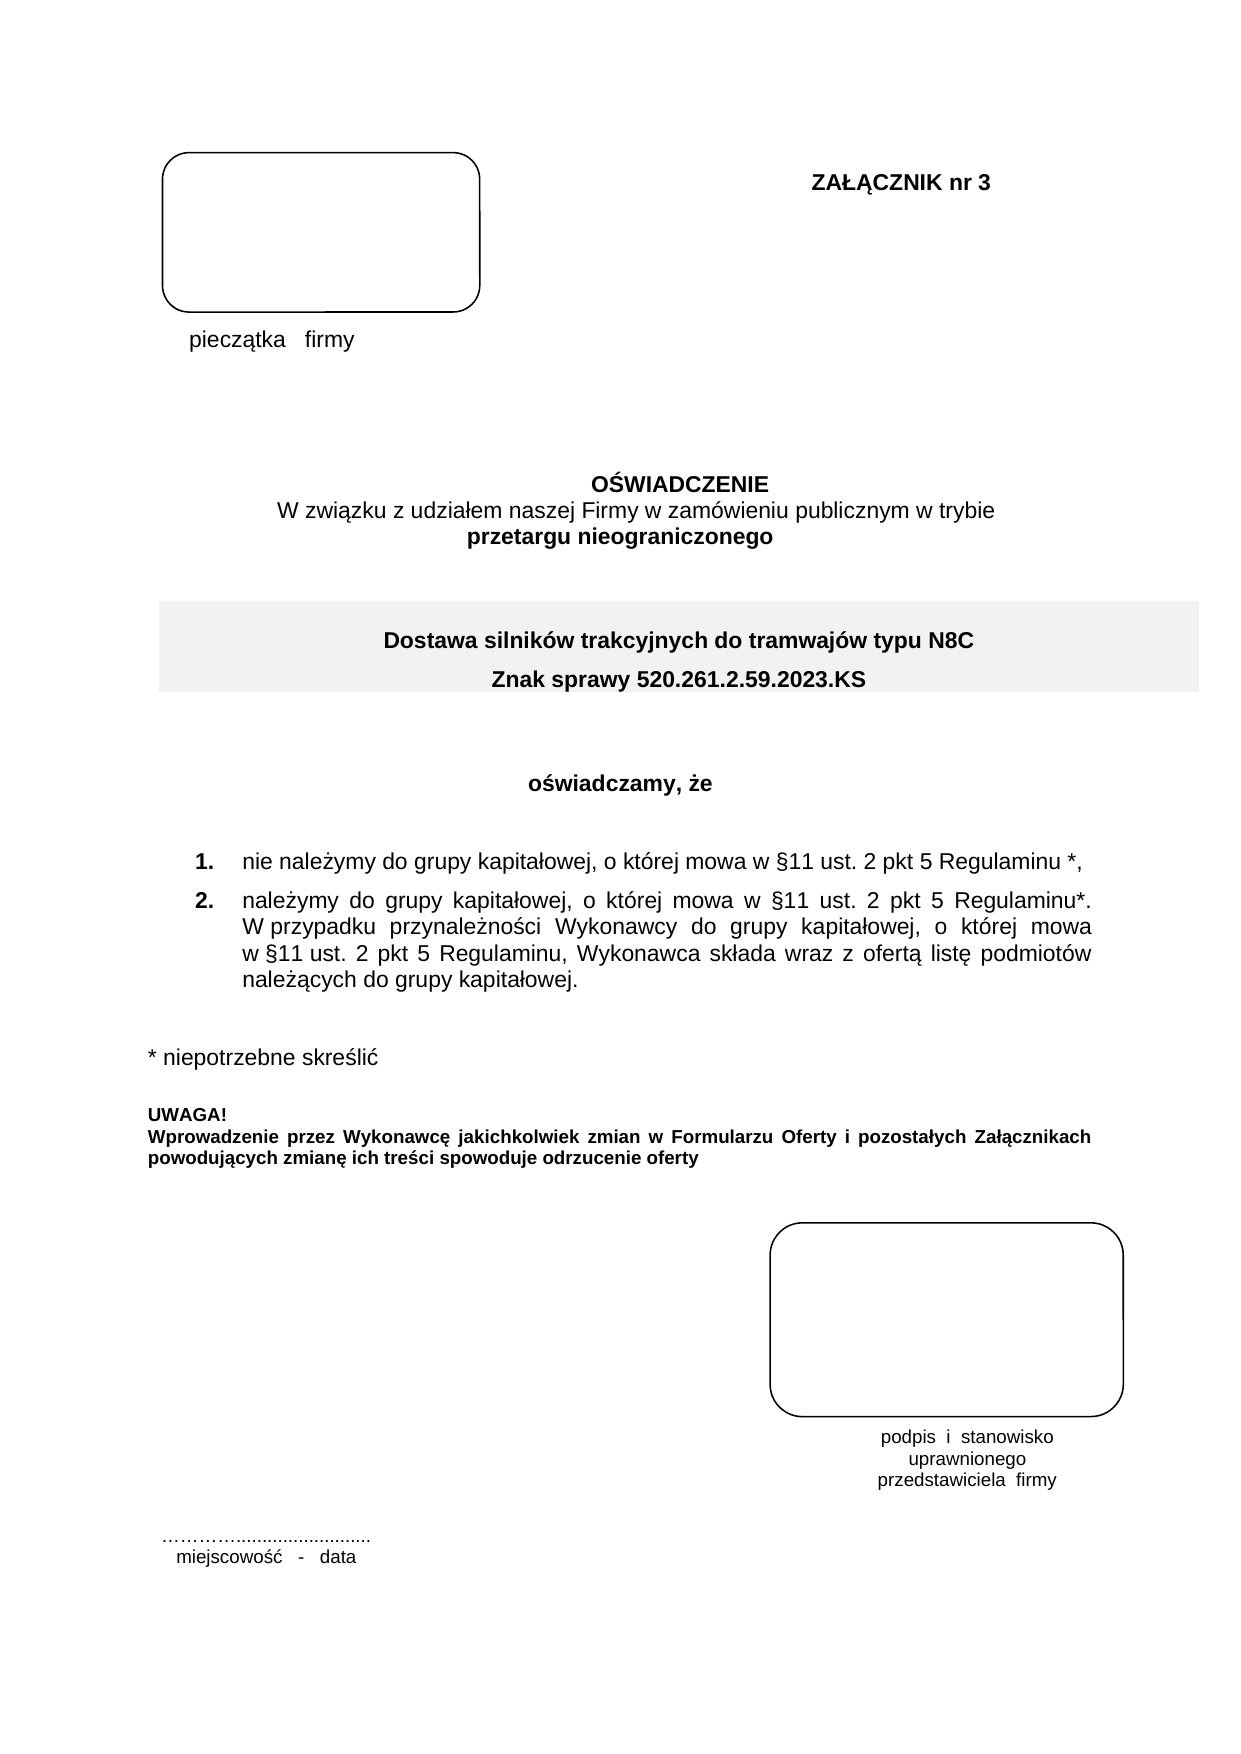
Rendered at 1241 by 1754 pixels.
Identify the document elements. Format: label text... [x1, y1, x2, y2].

text * niepotrzebne skreślić [148, 1043, 1093, 1070]
text ZAŁĄCZNIK nr 3 [738, 169, 1093, 196]
list należymy do grupy kapitałowej, o której mowa w §11 ust. 2 pkt 5 Regulaminu*. W przypadku przynależności Wykonawcy do grupy kapitałowej, o której mowa w §11 ust. 2 pkt 5 Regulaminu, Wykonawca składa wraz z ofertą listę podmiotów należących do grupy kapitałowej. [195, 887, 1093, 992]
text podpis i stanowisko [842, 1426, 1093, 1448]
table_header Dostawa silników trakcyjnych do tramwajów typu N8C Znak sprawy 520.261.2.59.2023.KS [159, 601, 1199, 692]
text oświadczamy, że [148, 770, 1093, 797]
text miejscowość - data [148, 1546, 384, 1568]
list nie należymy do grupy kapitałowej, o której mowa w §11 ust. 2 pkt 5 Regulaminu *, [195, 848, 1093, 874]
text W związku z udziałem naszej Firmy w zamówieniu publicznym w trybie [148, 497, 1093, 523]
text ………….......................... [148, 1525, 384, 1546]
text OŚWIADCZENIE [518, 471, 1093, 497]
text przetargu nieograniczonego [148, 523, 1093, 549]
text uprawnionego przedstawiciela firmy [842, 1448, 1093, 1491]
text Wprowadzenie przez Wykonawcę jakichkolwiek zmian w Formularzu Oferty i pozostałych Załącznikach powodujących zmianę ich treści spowoduje odrzucenie oferty [148, 1126, 1093, 1169]
text UWAGA! [148, 1104, 370, 1126]
text pieczątka firmy [148, 326, 396, 353]
